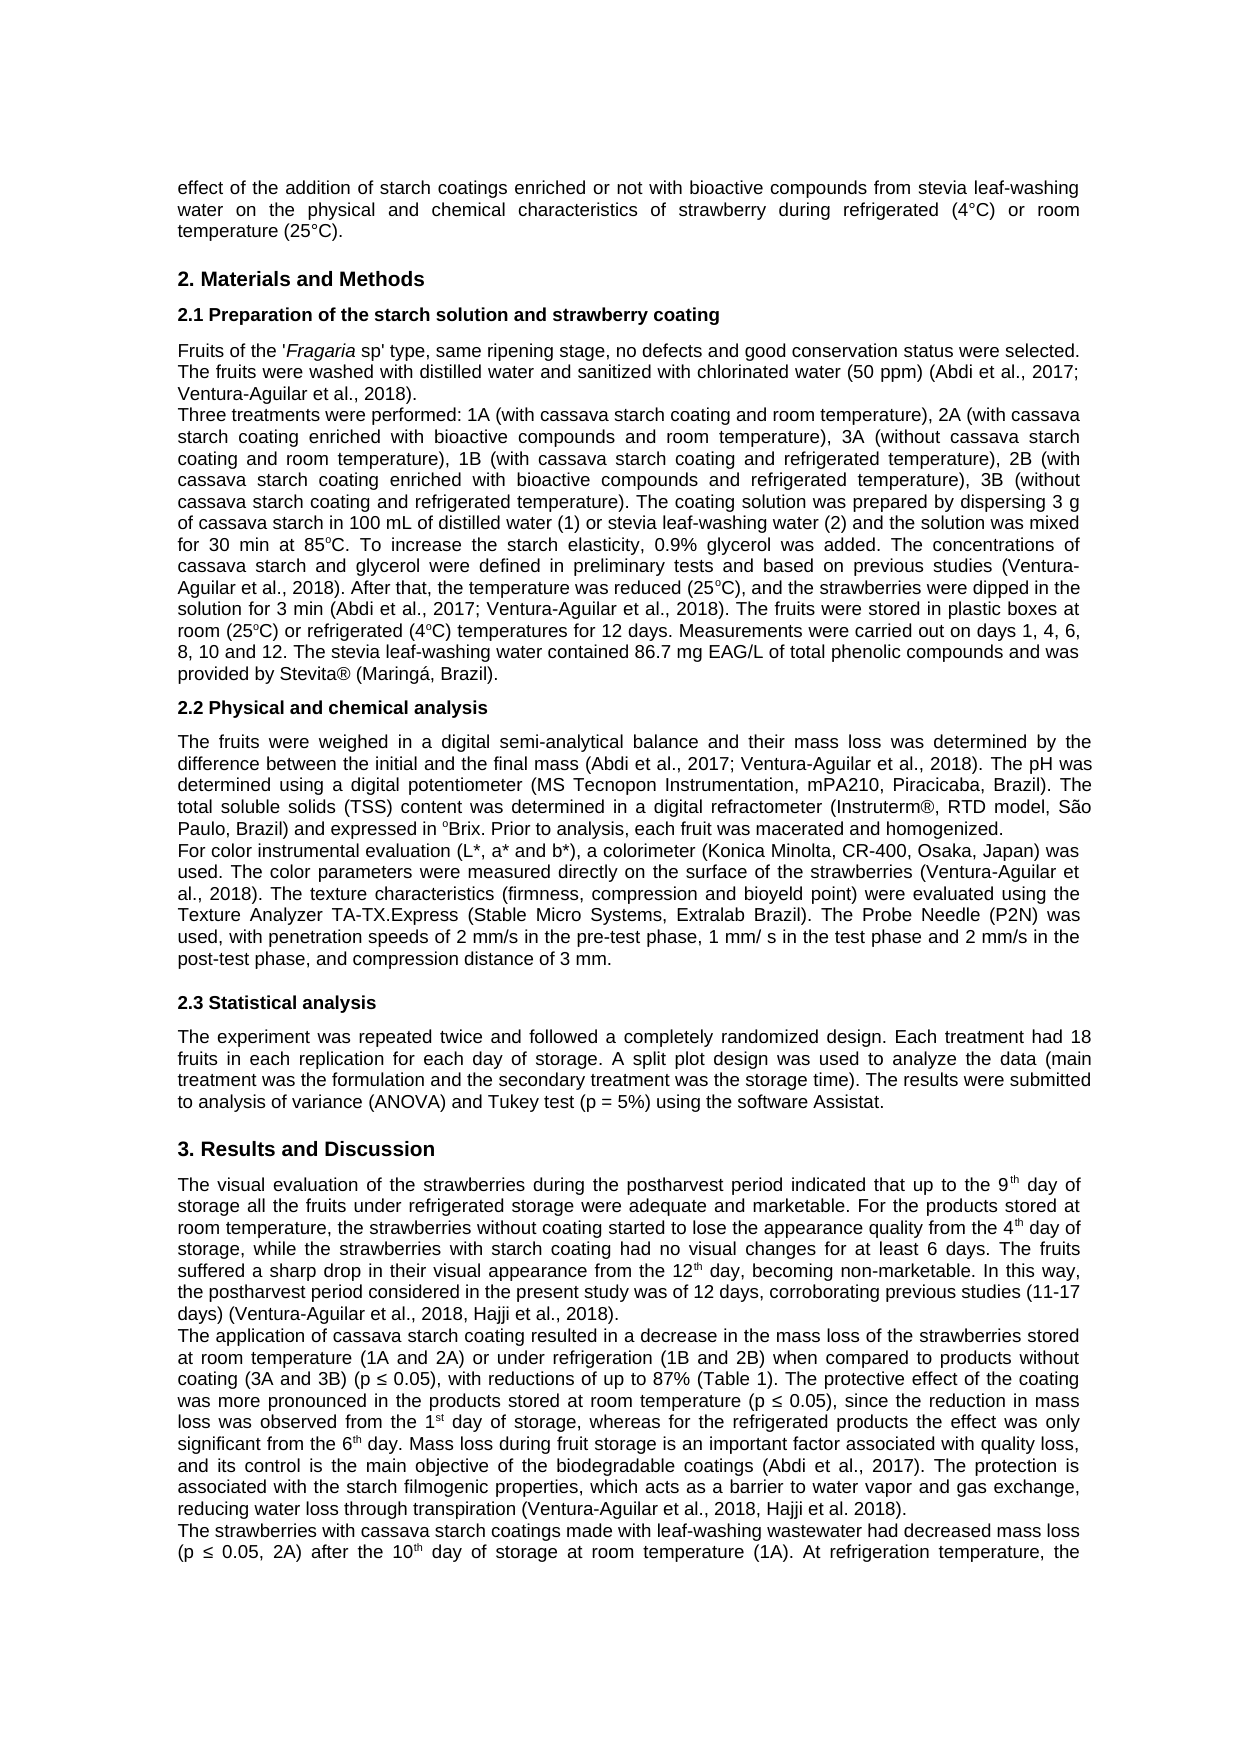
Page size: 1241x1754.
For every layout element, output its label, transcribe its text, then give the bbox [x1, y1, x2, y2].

subtitle The experiment was repeated twice and followed a completely randomized design. Each treatment had 18 fruits in each replication for each day of storage. A split plot design was used to analyze the data (main treatment was the formulation and the secondary treatment was the storage time). The results were submitted to analysis of variance (ANOVA) and Tukey test (p = 5%) using the software Assistat. [177, 1026, 1092, 1112]
text 2.3 Statistical analysis [177, 992, 1081, 1013]
text The application of cassava starch coating resulted in a decrease in the mass loss of the strawberries stored at room temperature (1A and 2A) or under refrigeration (1B and 2B) when compared to products without coating (3A and 3B) (p ≤ 0.05), with reductions of up to 87% (Table 1). The protective effect of the coating was more pronounced in the products stored at room temperature (p ≤ 0.05), since the reduction in mass loss was observed from the 1st day of storage, whereas for the refrigerated products the effect was only significant from the 6th day. Mass loss during fruit storage is an important factor associated with quality loss, and its control is the main objective of the biodegradable coatings (Abdi et al., 2017). The protection is associated with the starch filmogenic properties, which acts as a barrier to water vapor and gas exchange, reducing water loss through transpiration (Ventura-Aguilar et al., 2018, Hajji et al. 2018). [177, 1325, 1081, 1519]
subtitle The fruits were weighed in a digital semi-analytical balance and their mass loss was determined by the difference between the initial and the final mass (Abdi et al., 2017; Ventura-Aguilar et al., 2018). The pH was determined using a digital potentiometer (MS Tecnopon Instrumentation, mPA210, Piracicaba, Brazil). The total soluble solids (TSS) content was determined in a digital refractometer (Instruterm®, RTD model, São Paulo, Brazil) and expressed in oBrix. Prior to analysis, each fruit was macerated and homogenized. [177, 731, 1092, 839]
subtitle Materials and Methods [177, 267, 1092, 291]
list Fruits of the 'Fragaria sp' type, same ripening stage, no defects and good conservation status were selected. The fruits were washed with distilled water and sanitized with chlorinated water (50 ppm) (Abdi et al., 2017; Ventura-Aguilar et al., 2018). [177, 339, 1081, 404]
text The visual evaluation of the strawberries during the postharvest period indicated that up to the 9th day of storage all the fruits under refrigerated storage were adequate and marketable. For the products stored at room temperature, the strawberries without coating started to lose the appearance quality from the 4th day of storage, while the strawberries with starch coating had no visual changes for at least 6 days. The fruits suffered a sharp drop in their visual appearance from the 12th day, becoming non-marketable. In this way, the postharvest period considered in the present study was of 12 days, corroborating previous studies (11-17 days) (Ventura-Aguilar et al., 2018, Hajji et al., 2018). [177, 1173, 1081, 1324]
list For color instrumental evaluation (L*, a* and b*), a colorimeter (Konica Minolta, CR-400, Osaka, Japan) was used. The color parameters were measured directly on the surface of the strawberries (Ventura-Aguilar et al., 2018). The texture characteristics (firmness, compression and bioyeld point) were evaluated using the Texture Analyzer TA-TX.Express (Stable Micro Systems, Extralab Brazil). The Probe Needle (P2N) was used, with penetration speeds of 2 mm/s in the pre-test phase, 1 mm/ s in the test phase and 2 mm/s in the post-test phase, and compression distance of 3 mm. [177, 839, 1081, 969]
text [177, 1520, 1081, 1563]
subtitle Results and Discussion [177, 1137, 1092, 1161]
list 2.1 Preparation of the starch solution and strawberry coating [177, 303, 1092, 325]
subtitle 2.2 Physical and chemical analysis [177, 697, 1092, 718]
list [177, 177, 1081, 242]
list Three treatments were performed: 1A (with cassava starch coating and room temperature), 2A (with cassava starch coating enriched with bioactive compounds and room temperature), 3A (without cassava starch coating and room temperature), 1B (with cassava starch coating and refrigerated temperature), 2B (with cassava starch coating enriched with bioactive compounds and refrigerated temperature), 3B (without cassava starch coating and refrigerated temperature). The coating solution was prepared by dispersing 3 g of cassava starch in 100 mL of distilled water (1) or stevia leaf-washing water (2) and the solution was mixed for 30 min at 85oC. To increase the starch elasticity, 0.9% glycerol was added. The concentrations of cassava starch and glycerol were defined in preliminary tests and based on previous studies (Ventura-Aguilar et al., 2018). After that, the temperature was reduced (25oC), and the strawberries were dipped in the solution for 3 min (Abdi et al., 2017; Ventura-Aguilar et al., 2018). The fruits were stored in plastic boxes at room (25oC) or refrigerated (4oC) temperatures for 12 days. Measurements were carried out on days 1, 4, 6, 8, 10 and 12. The stevia leaf-washing water contained 86.7 mg EAG/L of total phenolic compounds and was provided by Stevita® (Maringá, Brazil). [177, 404, 1081, 684]
